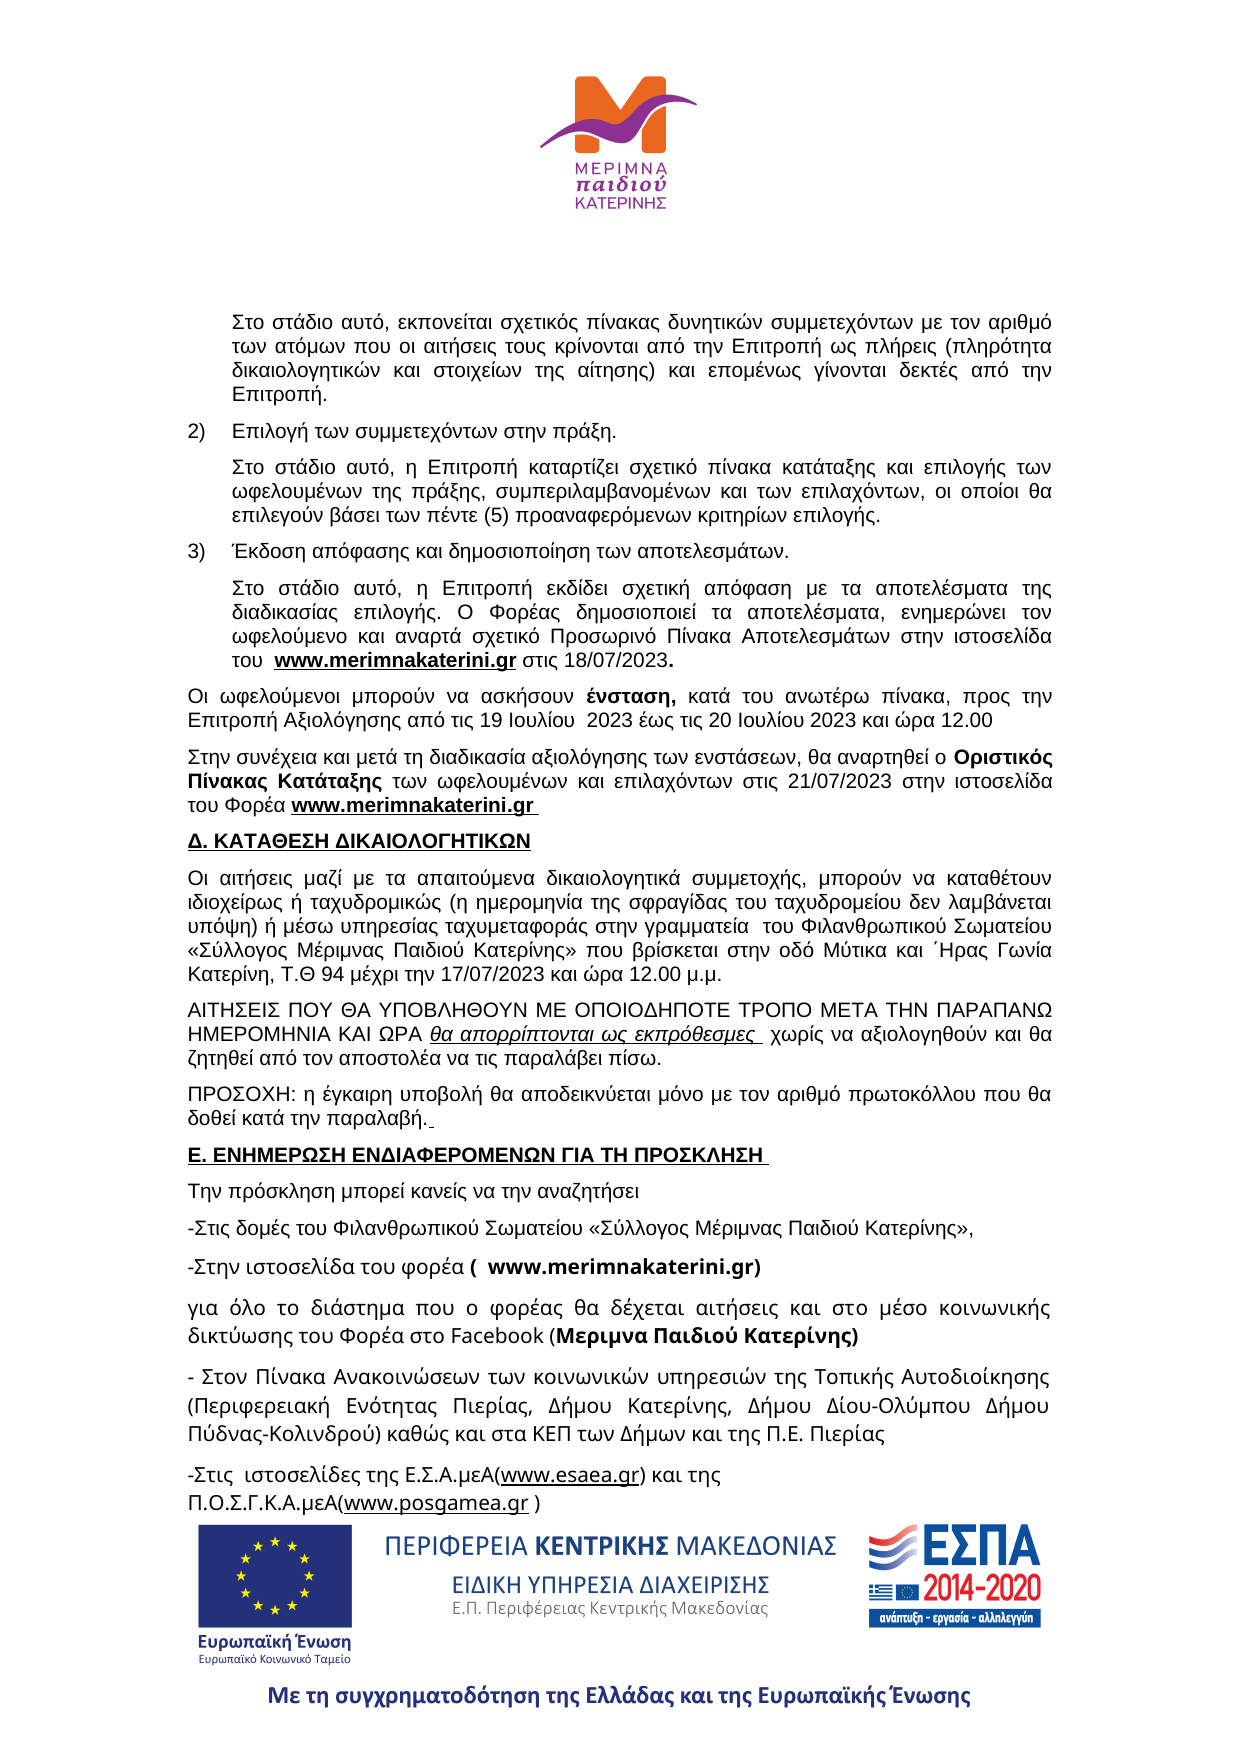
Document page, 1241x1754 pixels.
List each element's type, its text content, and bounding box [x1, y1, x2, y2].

text Οι αιτήσεις μαζί με τα απαιτούμενα δικαιολογητικά συμμετοχής, μπορούν να καταθέτουν ιδιοχείρως ή ταχυδρομικώς (η ημερομηνία της σφραγίδας του ταχυδρομείου δεν λαμβάνεται υπόψη) ή μέσω υπηρεσίας ταχυμεταφοράς στην γραμματεία του Φιλανθρωπικού Σωματείου «Σύλλογος Μέριμνας Παιδιού Κατερίνης» που βρίσκεται στην οδό Μύτικα και ΄Ηρας Γωνία Κατερίνη, Τ.Θ 94 μέχρι την 17/07/2023 και ώρα 12.00 μ.μ. [187, 866, 1053, 985]
text -Στις δομές του Φιλανθρωπικού Σωματείου «Σύλλογος Μέριμνας Παιδιού Κατερίνης», [187, 1216, 1053, 1239]
picture [187, 1518, 1052, 1714]
text για όλο το διάστημα που ο φορέας θα δέχεται αιτήσεις και στo μέσo κοινωνικής δικτύωσης του Φορέα στο Facebook (Μεριμνα Παιδιού Κατερίνης) [187, 1293, 1050, 1350]
list Επιλογή των συμμετεχόντων στην πράξη. [187, 418, 1053, 442]
text Ε. ΕΝΗΜΕΡΩΣΗ ΕΝΔΙΑΦΕΡΟΜΕΝΩΝ ΓΙΑ ΤΗ ΠΡΟΣΚΛΗΣΗ [187, 1143, 1053, 1167]
text Την πρόσκληση μπορεί κανείς να την αναζητήσει [187, 1179, 1053, 1203]
text Στην συνέχεια και μετά τη διαδικασία αξιολόγησης των ενστάσεων, θα αναρτηθεί ο Οριστικός Πίνακας Κατάταξης των ωφελουμένων και επιλαχόντων στις 21/07/2023 στην ιστοσελίδα του Φορέα www.merimnakaterini.gr [187, 744, 1053, 817]
text Οι ωφελούμενοι μπορούν να ασκήσουν ένσταση, κατά του ανωτέρω πίνακα, προς την Επιτροπή Αξιολόγησης από τις 19 Ιουλίου 2023 έως τις 20 Ιουλίου 2023 και ώρα 12.00 [187, 684, 1053, 732]
text ΠΡΟΣΟΧΗ: η έγκαιρη υποβολή θα αποδεικνύεται μόνο με τον αριθμό πρωτοκόλλου που θα δοθεί κατά την παραλαβή. [187, 1082, 1053, 1130]
text Στο στάδιο αυτό, η Επιτροπή εκδίδει σχετική απόφαση με τα αποτελέσματα της διαδικασίας επιλογής. Ο Φορέας δημοσιοποιεί τα αποτελέσματα, ενημερώνει τον ωφελούμενο και αναρτά σχετικό Προσωρινό Πίνακα Αποτελεσμάτων στην ιστοσελίδα του www.merimnakaterini.gr στις 18/07/2023. [232, 576, 1053, 672]
text ΑΙΤΗΣΕΙΣ ΠΟΥ ΘΑ ΥΠΟΒΛΗΘΟΥΝ ΜΕ ΟΠΟΙΟΔΗΠΟΤΕ ΤΡΟΠΟ ΜΕΤΑ ΤΗΝ ΠΑΡΑΠΑΝΩ ΗΜΕΡΟΜΗΝΙΑ ΚΑΙ ΩΡΑ θα απορρίπτονται ως εκπρόθεσμες χωρίς να αξιολογηθούν και θα ζητηθεί από τον αποστολέα να τις παραλάβει πίσω. [187, 998, 1053, 1070]
text -Στις ιστοσελίδες της Ε.Σ.Α.μεΑ(www.esaea.gr) και της Π.Ο.Σ.Γ.Κ.Α.μεΑ(www.posgamea.gr ) [187, 1460, 1050, 1517]
text - Στον Πίνακα Ανακοινώσεων των κοινωνικών υπηρεσιών της Τοπικής Αυτοδιοίκησης (Περιφερειακή Ενότητας Πιερίας, Δήμου Κατερίνης, Δήμου Δίου-Ολύμπου Δήμου Πύδνας-Κολινδρού) καθώς και στα ΚΕΠ των Δήμων και της Π.Ε. Πιερίας [187, 1362, 1050, 1448]
text -Στην ιστοσελίδα του φορέα ( www.merimnakaterini.gr) [187, 1252, 1050, 1280]
picture [531, 73, 710, 212]
text Στο στάδιο αυτό, εκπονείται σχετικός πίνακας δυνητικών συμμετεχόντων με τον αριθμό των ατόμων που οι αιτήσεις τους κρίνονται από την Επιτροπή ως πλήρεις (πληρότητα δικαιολογητικών και στοιχείων της αίτησης) και επομένως γίνονται δεκτές από την Επιτροπή. [232, 310, 1053, 406]
list Έκδοση απόφασης και δημοσιοποίηση των αποτελεσμάτων. [187, 539, 1053, 563]
text Δ. ΚΑΤΑΘΕΣΗ ΔΙΚΑΙΟΛΟΓΗΤΙΚΩΝ [187, 829, 1053, 853]
text Στο στάδιο αυτό, η Επιτροπή καταρτίζει σχετικό πίνακα κατάταξης και επιλογής των ωφελουμένων της πράξης, συμπεριλαμβανομένων και των επιλαχόντων, οι οποίοι θα επιλεγούν βάσει των πέντε (5) προαναφερόμενων κριτηρίων επιλογής. [232, 455, 1053, 527]
